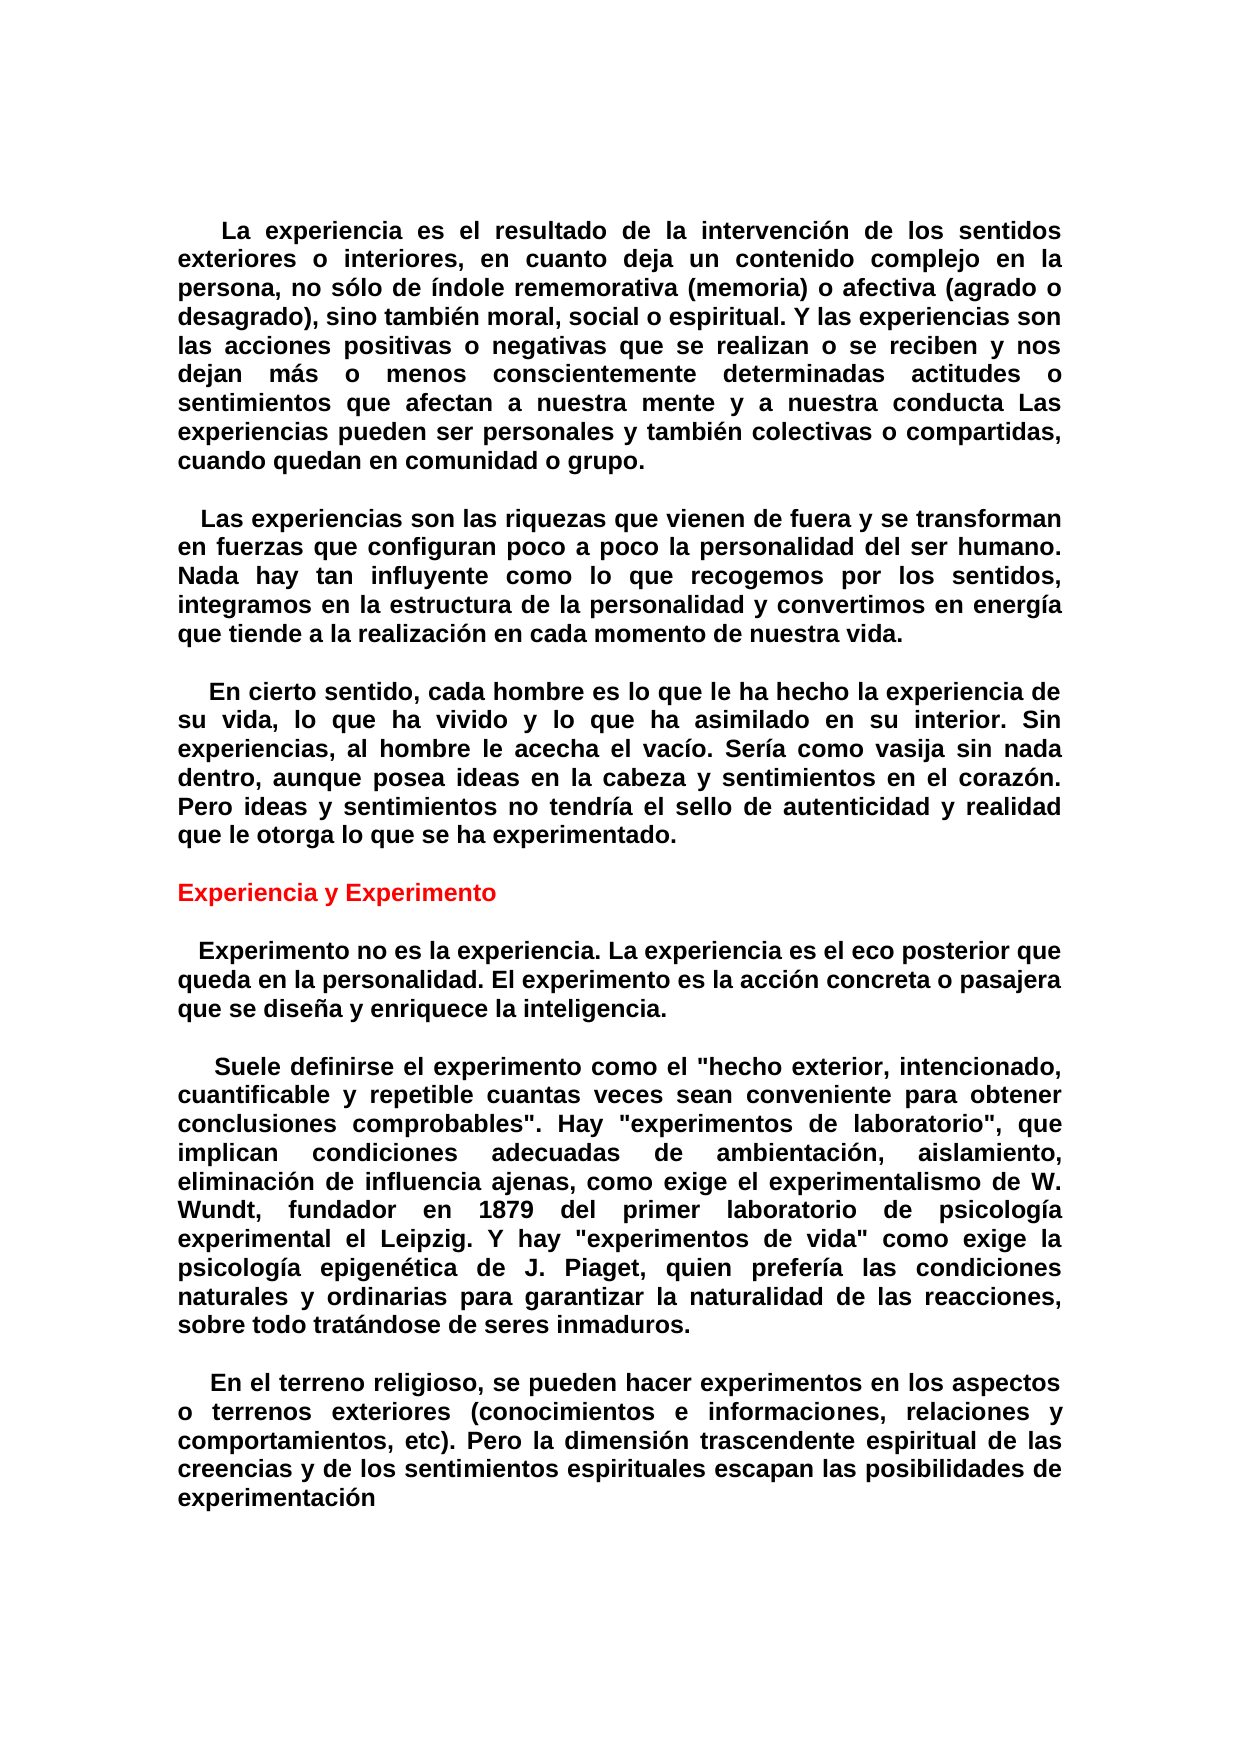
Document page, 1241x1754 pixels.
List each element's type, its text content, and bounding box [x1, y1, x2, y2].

text Experimento no es la experiencia. La experiencia es el eco posterior que queda en la personalidad. El experimento es la acción concreta o pasajera que se diseña y enriquece la inteligencia. [177, 936, 1063, 1022]
text La experiencia es el resultado de la intervención de los sentidos exteriores o interiores, en cuanto deja un contenido complejo en la persona, no sólo de índole rememorativa (memoria) o afectiva (agrado o desagrado), sino también moral, social o espiritual. Y las experiencias son las acciones positivas o negativas que se realizan o se reciben y nos dejan más o menos conscientemente determinadas actitudes o sentimientos que afectan a nuestra mente y a nuestra conducta Las experiencias pueden ser personales y también colectivas o compartidas, cuando quedan en comunidad o grupo. [177, 216, 1063, 474]
text Las experiencias son las riquezas que vienen de fuera y se transforman en fuerzas que configuran poco a poco la personalidad del ser humano. Nada hay tan influyente como lo que recogemos por los sentidos, integramos en la estructura de la personalidad y convertimos en energía que tiende a la realización en cada momento de nuestra vida. [177, 504, 1063, 647]
text Suele definirse el experimento como el "hecho exterior, intencionado, cuantificable y repetible cuantas veces sean conveniente para obtener conclusiones comprobables". Hay "experimentos de laboratorio", que implican condiciones adecuadas de ambientación, aislamiento, eliminación de influencia ajenas, como exige el experimentalismo de W. Wundt, fundador en 1879 del primer laboratorio de psicología experimental el Leipzig. Y hay "experimentos de vida" como exige la psicología epigenética de J. Piaget, quien prefería las condiciones naturales y ordinarias para garantizar la naturalidad de las reacciones, sobre todo tratándose de seres inmaduros. [177, 1052, 1063, 1339]
text Experiencia y Experimento [177, 878, 1063, 907]
text En el terreno religioso, se pueden hacer experimentos en los aspectos o terrenos exteriores (conocimientos e informaciones, relaciones y comportamientos, etc). Pero la dimensión trascendente espiritual de las creencias y de los sentimientos espirituales escapan las posibilidades de experimentación [177, 1368, 1063, 1512]
text En cierto sentido, cada hombre es lo que le ha hecho la experiencia de su vida, lo que ha vivido y lo que ha asimilado en su interior. Sin experiencias, al hombre le acecha el vacío. Sería como vasija sin nada dentro, aunque posea ideas en la cabeza y sentimientos en el corazón. Pero ideas y sentimientos no tendría el sello de autenticidad y realidad que le otorga lo que se ha experimentado. [177, 677, 1063, 849]
